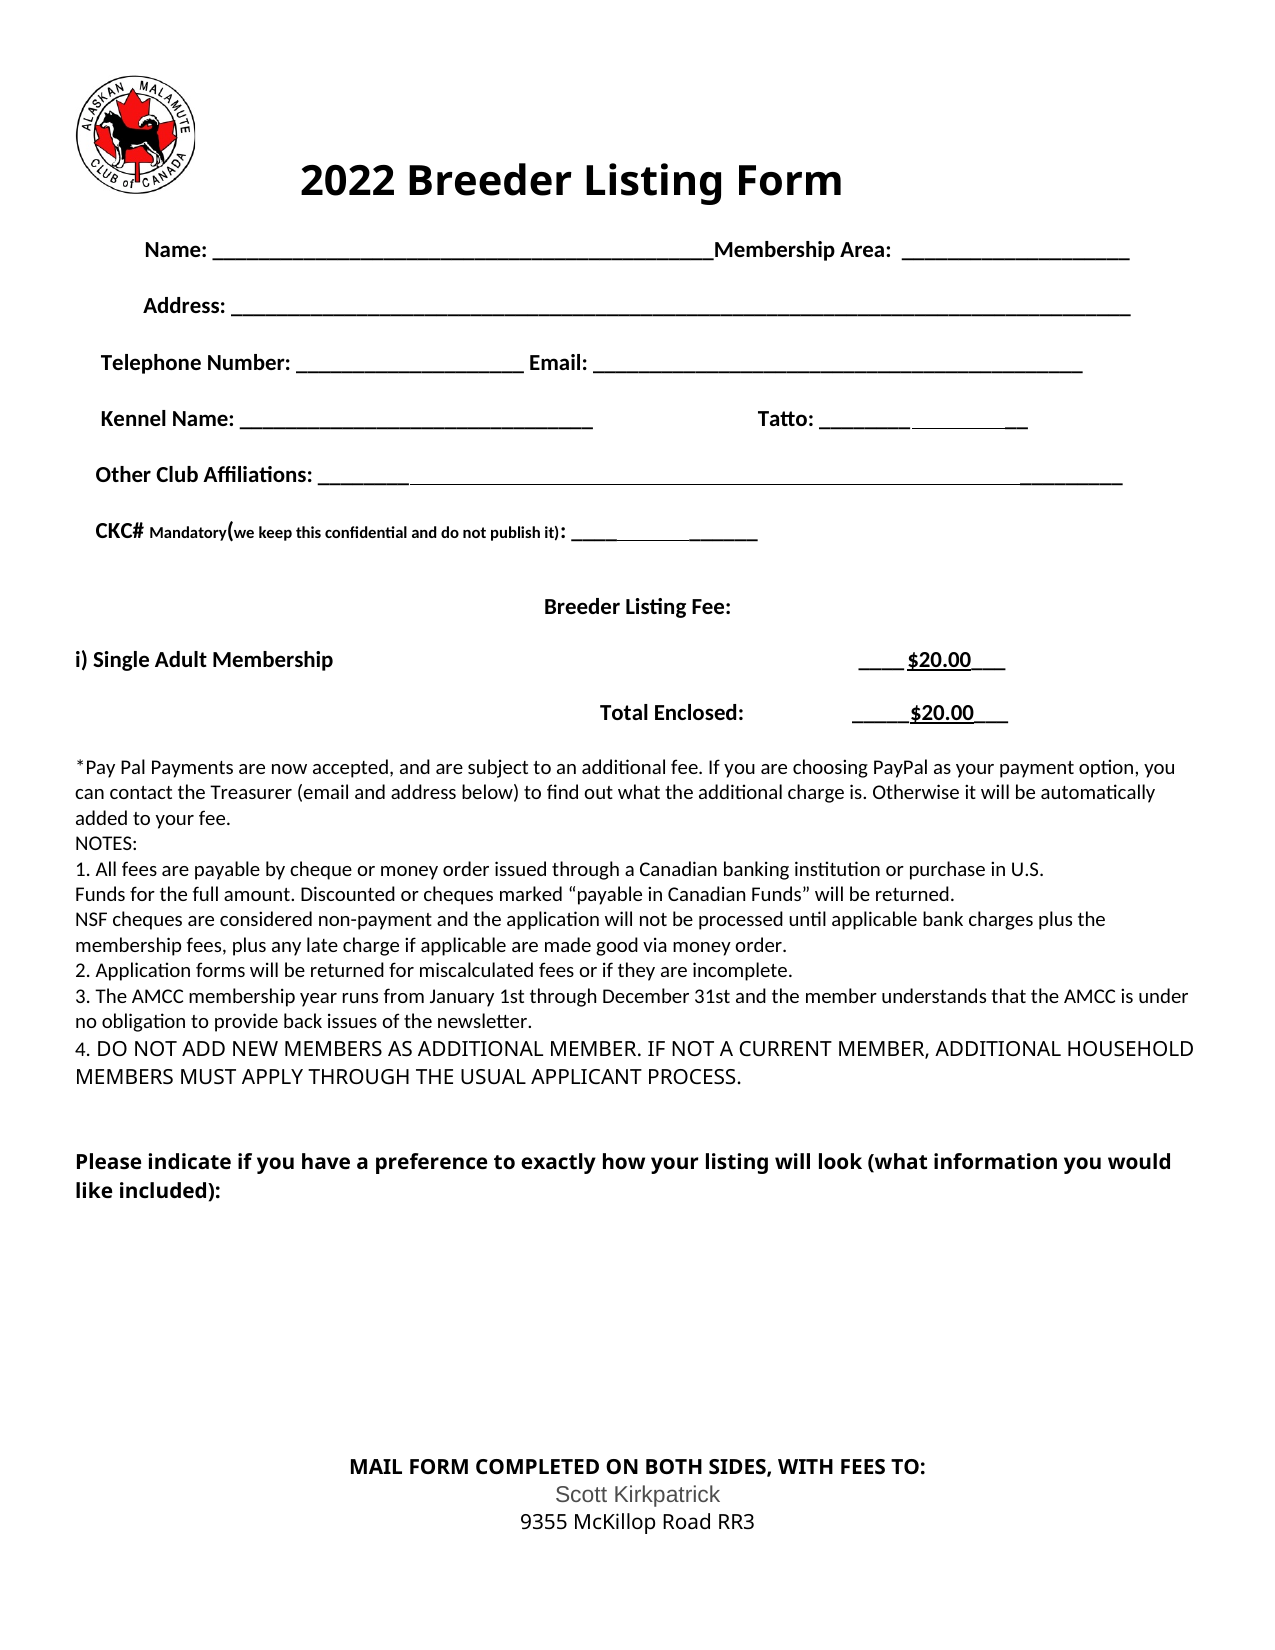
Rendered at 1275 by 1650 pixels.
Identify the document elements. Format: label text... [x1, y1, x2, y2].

text Scott Kirkpatrick 9355 McKillop Road RR3 [75, 1481, 1200, 1535]
text Address: _______________________________________________________________________________ [75, 292, 1200, 319]
picture [75, 75, 196, 196]
text NSF cheques are considered non-payment and the application will not be processed until applicable bank charges plus the membership fees, plus any late charge if applicable are made good via money order. [75, 907, 1200, 957]
text 4. DO NOT ADD NEW MEMBERS AS ADDITIONAL MEMBER. IF NOT A CURRENT MEMBER, ADDITIONAL HOUSEHOLD MEMBERS MUST APPLY THROUGH THE USUAL APPLICANT PROCESS. [75, 1034, 1200, 1091]
text Kennel Name: _______________________________ Tatto: ________ __ [75, 404, 1200, 432]
text i) Single Adult Membership ____$20.00___ [75, 645, 1200, 673]
text Funds for the full amount. Discounted or cheques marked “payable in Canadian Funds” will be returned. [75, 881, 1200, 907]
text Telephone Number: ____________________ Email: ___________________________________________ [75, 348, 1200, 376]
text Other Club Affiliations: ________ _________ [75, 460, 1200, 488]
text Breeder Listing Fee: [75, 592, 1200, 620]
text Please indicate if you have a preference to exactly how your listing will look (what information you would like included): [75, 1147, 1200, 1204]
text *Pay Pal Payments are now accepted, and are subject to an additional fee. If you are choosing PayPal as your payment option, you can contact the Treasurer (email and address below) to find out what the additional charge is. Otherwise it will be automatically added to your fee. [75, 754, 1200, 830]
text 3. The AMCC membership year runs from January 1st through December 31st and the member understands that the AMCC is under no obligation to provide back issues of the newsletter. [75, 983, 1200, 1034]
text CKC# Mandatory(we keep this confidential and do not publish it): ____ ______ [75, 516, 1200, 544]
text NOTES: [75, 830, 1200, 856]
text MAIL FORM COMPLETED ON BOTH SIDES, WITH FEES TO: [75, 1452, 1200, 1481]
text 2022 Breeder Listing Form [75, 75, 1200, 207]
text 2. Application forms will be returned for miscalculated fees or if they are incomplete. [75, 957, 1200, 983]
text Name: ____________________________________________Membership Area: ____________________ [75, 236, 1200, 263]
text 1. All fees are payable by cheque or money order issued through a Canadian banking institution or purchase in U.S. [75, 856, 1200, 881]
text Total Enclosed: _____$20.00___ [75, 698, 1200, 726]
